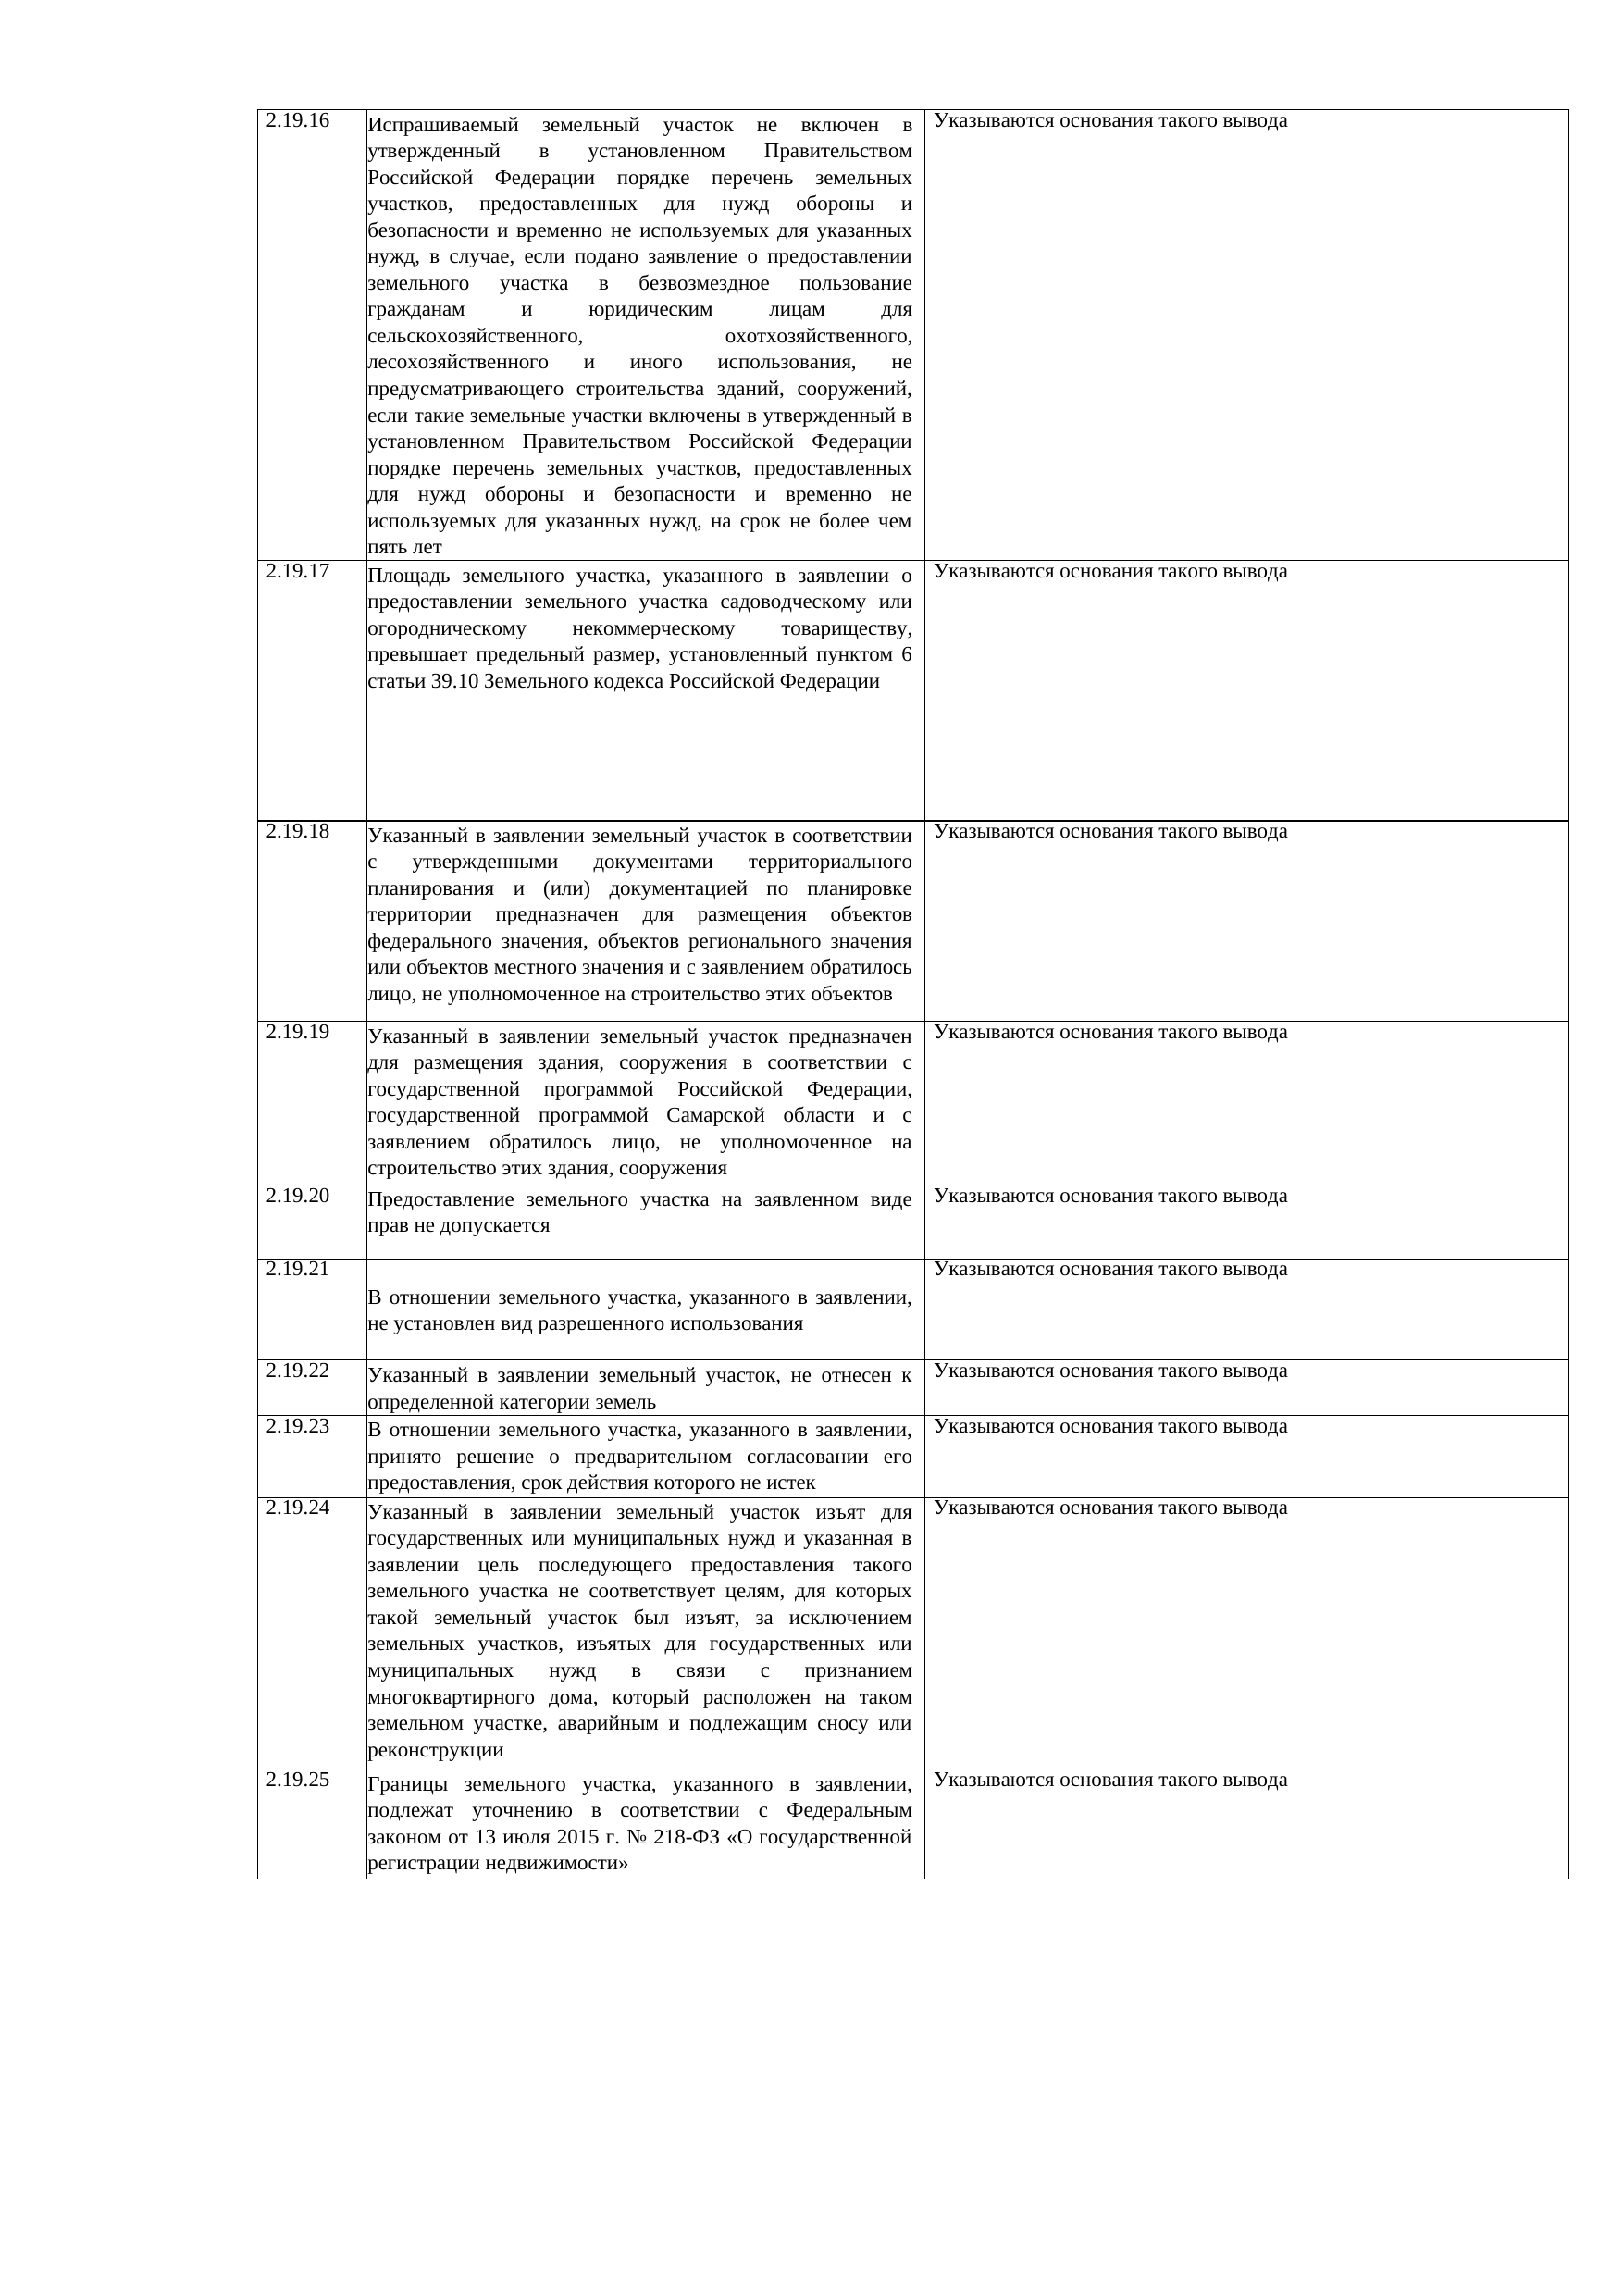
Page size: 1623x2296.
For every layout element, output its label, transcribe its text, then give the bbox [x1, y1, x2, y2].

table_cell Указанный в заявлении земельный участок изъят для государственных или муниципальных нужд и указанная в заявлении цель последующего предоставления такого земельного участка не соответствует целям, для которых такой земельный участок был изъят, за исключением земельных участков, изъятых для государственных или муниципальных нужд в связи с признанием многоквартирного дома, который расположен на таком земельном участке, аварийным и подлежащим сносу или реконструкции [367, 1498, 924, 1769]
table_cell 2.19.16 [258, 110, 366, 560]
table_cell Указанный в заявлении земельный участок предназначен для размещения здания, сооружения в соответствии с государственной программой Российской Федерации, государственной программой Самарской области и с заявлением обратилось лицо, не уполномоченное на строительство этих здания, сооружения [367, 1022, 924, 1185]
table_cell 2.19.19 [258, 1022, 366, 1185]
table_cell Указываются основания такого вывода [925, 561, 1568, 820]
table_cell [925, 1769, 1568, 1879]
table_cell 2.19.20 [258, 1185, 366, 1258]
table_cell Указываются основания такого вывода [925, 1022, 1568, 1185]
table_cell Указываются основания такого вывода [925, 1498, 1568, 1769]
table_cell Площадь земельного участка, указанного в заявлении о предоставлении земельного участка садоводческому или огородническому некоммерческому товариществу, превышает предельный размер, установленный пунктом 6 статьи 39.10 Земельного кодекса Российской Федерации [367, 561, 924, 820]
table_cell Указываются основания такого вывода [925, 1185, 1568, 1258]
table_cell Указываются основания такого вывода [925, 1260, 1568, 1359]
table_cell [925, 110, 1568, 560]
table_cell Испрашиваемый земельный участок не включен в утвержденный в установленном Правительством Российской Федерации порядке перечень земельных участков, предоставленных для нужд обороны и безопасности и временно не используемых для указанных нужд, в случае, если подано заявление о предоставлении земельного участка в безвозмездное пользование гражданам и юридическим лицам для сельскохозяйственного, охотхозяйственного, лесохозяйственного и иного использования, не предусматривающего строительства зданий, сооружений, если такие земельные участки включены в утвержденный в установленном Правительством Российской Федерации порядке перечень земельных участков, предоставленных для нужд обороны и безопасности и временно не используемых для указанных нужд, на срок не более чем пять лет [367, 110, 924, 560]
table_cell Указываются основания такого вывода [925, 822, 1568, 1021]
table_cell 2.19.24 [258, 1498, 366, 1769]
table_cell В отношении земельного участка, указанного в заявлении, не установлен вид разрешенного использования [367, 1260, 924, 1359]
table_cell Указанный в заявлении земельный участок в соответствии с утвержденными документами территориального планирования и (или) документацией по планировке территории предназначен для размещения объектов федерального значения, объектов регионального значения или объектов местного значения и с заявлением обратилось лицо, не уполномоченное на строительство этих объектов [367, 822, 924, 1021]
table_cell Указываются основания такого вывода [925, 1360, 1568, 1415]
table_cell 2.19.23 [258, 1416, 366, 1496]
table_cell 2.19.22 [258, 1360, 366, 1415]
table_cell 2.19.18 [258, 822, 366, 1021]
table_cell В отношении земельного участка, указанного в заявлении, принято решение о предварительном согласовании его предоставления, срок действия которого не истек [367, 1416, 924, 1496]
table_cell 2.19.17 [258, 561, 366, 820]
table_cell Предоставление земельного участка на заявленном виде прав не допускается [367, 1185, 924, 1258]
table_cell Указанный в заявлении земельный участок, не отнесен к определенной категории земель [367, 1360, 924, 1415]
table_cell 2.19.25 [258, 1769, 366, 1879]
table_cell Границы земельного участка, указанного в заявлении, подлежат уточнению в соответствии с Федеральным законом от 13 июля 2015 г. № 218-ФЗ «О государственной регистрации недвижимости» [367, 1769, 924, 1879]
table_cell 2.19.21 [258, 1260, 366, 1359]
table_cell Указываются основания такого вывода [925, 1416, 1568, 1496]
